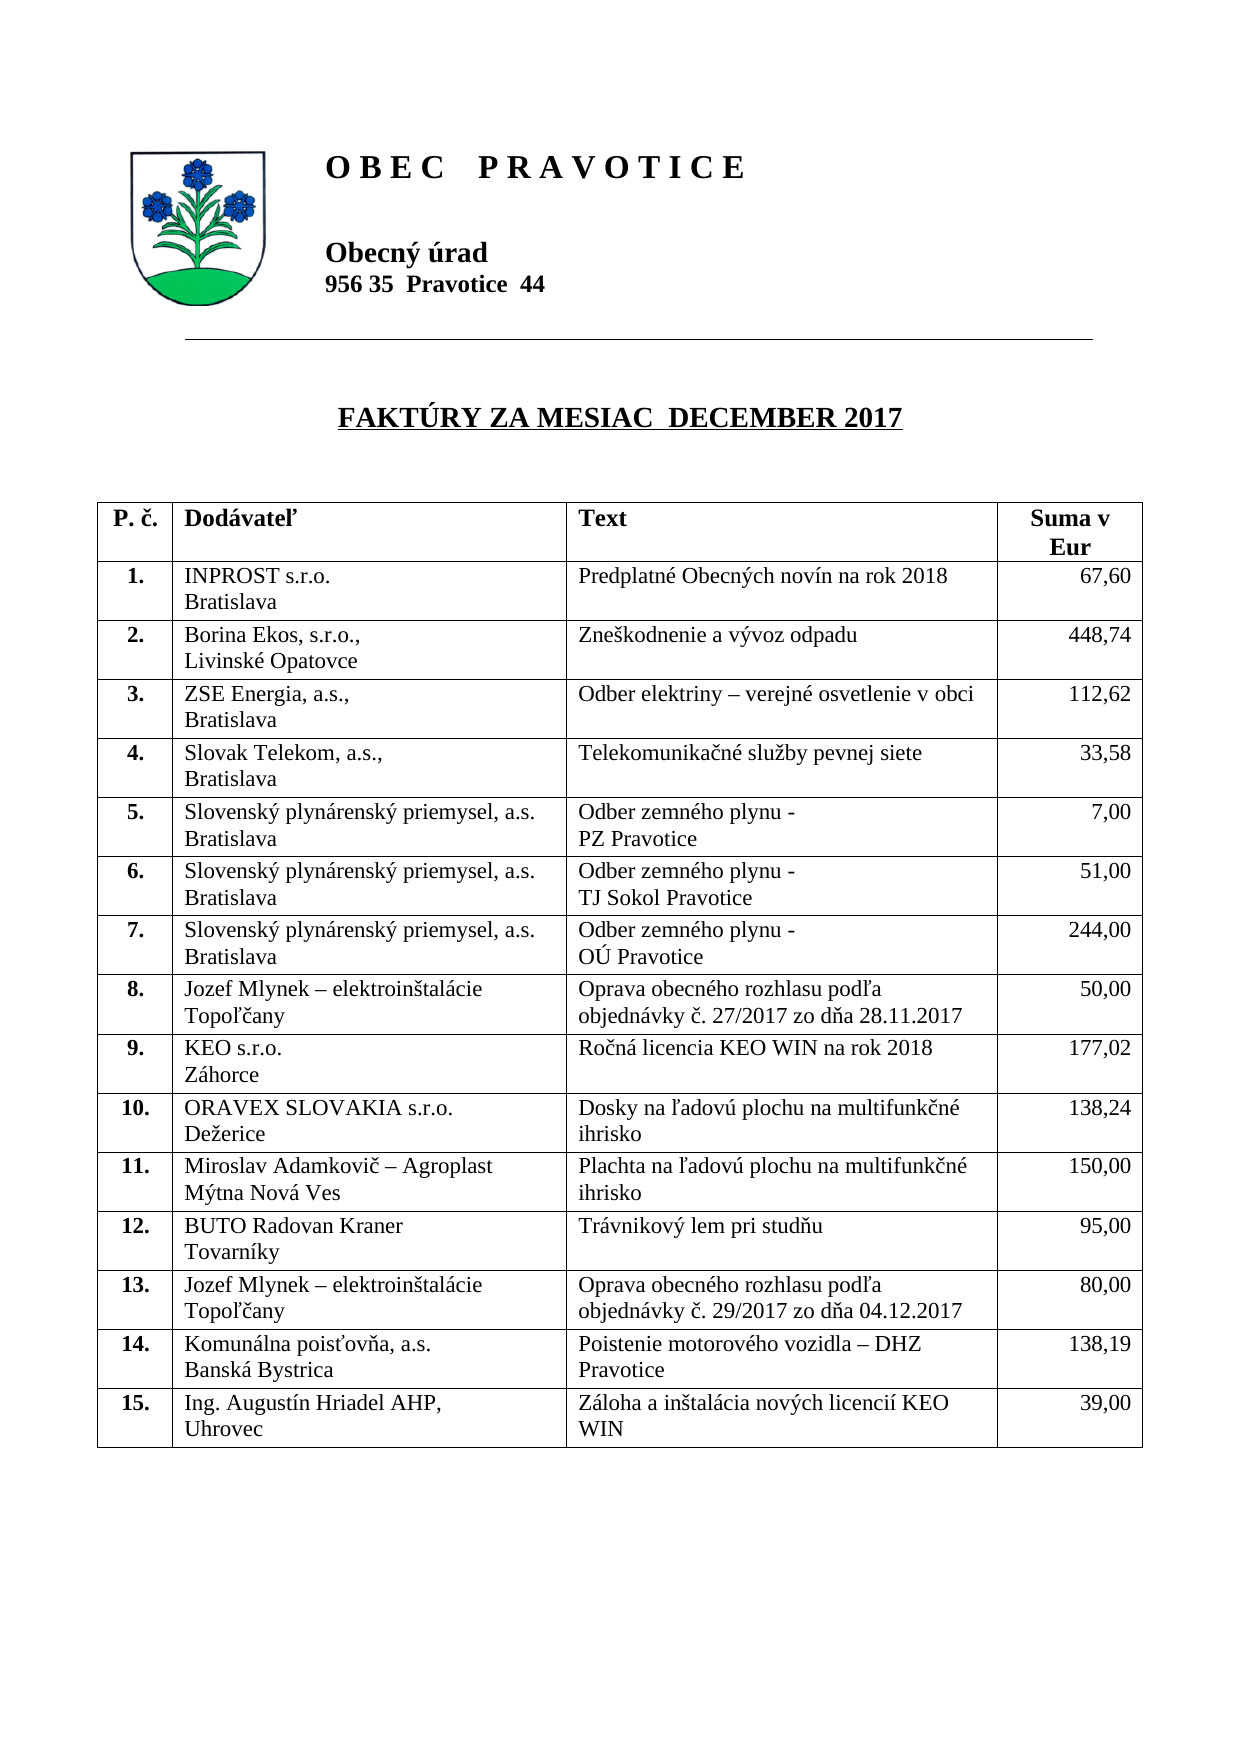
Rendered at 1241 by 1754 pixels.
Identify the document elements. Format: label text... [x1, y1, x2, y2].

table_header Dodávateľ [173, 503, 566, 561]
table_cell Odber zemného plynu - TJ Sokol Pravotice [567, 857, 997, 915]
table_cell Zneškodnenie a vývoz odpadu [567, 621, 997, 679]
table_cell 12. [98, 1212, 172, 1270]
table_cell 39,00 [998, 1389, 1142, 1447]
table_cell Plachta na ľadovú plochu na multifunkčné ihrisko [567, 1153, 997, 1211]
table_cell Miroslav Adamkovič – Agroplast Mýtna Nová Ves [173, 1153, 566, 1211]
table_header Text [567, 503, 997, 561]
table_cell 177,02 [998, 1035, 1142, 1092]
table_cell 112,62 [998, 680, 1142, 738]
table_cell 138,24 [998, 1094, 1142, 1152]
table_cell 95,00 [998, 1212, 1142, 1270]
table_cell 138,19 [998, 1330, 1142, 1388]
table_cell 4. [98, 739, 172, 797]
table_cell 3. [98, 680, 172, 738]
title 956 35 Pravotice 44 [185, 269, 1093, 339]
table_cell 33,58 [998, 739, 1142, 797]
table_header P. č. [98, 503, 172, 561]
table_cell Dosky na ľadovú plochu na multifunkčné ihrisko [567, 1094, 997, 1152]
table_cell Slovenský plynárenský priemysel, a.s. Bratislava [173, 916, 566, 974]
picture [124, 147, 269, 304]
table_cell Slovenský plynárenský priemysel, a.s. Bratislava [173, 857, 566, 915]
table_cell Jozef Mlynek – elektroinštalácie Topoľčany [173, 975, 566, 1033]
table_cell BUTO Radovan Kraner Tovarníky [173, 1212, 566, 1270]
table_cell Trávnikový lem pri studňu [567, 1212, 997, 1270]
table_cell 67,60 [998, 562, 1142, 620]
table_cell Záloha a inštalácia nových licencií KEO WIN [567, 1389, 997, 1447]
table_header Suma v Eur [998, 503, 1142, 561]
table_cell Poistenie motorového vozidla – DHZ Pravotice [567, 1330, 997, 1388]
table_cell 244,00 [998, 916, 1142, 974]
table_cell 11. [98, 1153, 172, 1211]
table_cell Telekomunikačné služby pevnej siete [567, 739, 997, 797]
table_cell Oprava obecného rozhlasu podľa objednávky č. 27/2017 zo dňa 28.11.2017 [567, 975, 997, 1033]
table_cell KEO s.r.o. Záhorce [173, 1035, 566, 1092]
table_cell Odber zemného plynu - PZ Pravotice [567, 798, 997, 856]
table_cell Oprava obecného rozhlasu podľa objednávky č. 29/2017 zo dňa 04.12.2017 [567, 1271, 997, 1329]
table_cell 50,00 [998, 975, 1142, 1033]
table_cell Predplatné Obecných novín na rok 2018 [567, 562, 997, 620]
table_cell Komunálna poisťovňa, a.s. Banská Bystrica [173, 1330, 566, 1388]
title O B E C P R A V O T I C E [269, 148, 1093, 235]
table_cell 6. [98, 857, 172, 915]
table_cell Ing. Augustín Hriadel AHP, Uhrovec [173, 1389, 566, 1447]
table_cell 8. [98, 975, 172, 1033]
table_cell 13. [98, 1271, 172, 1329]
table_cell 150,00 [998, 1153, 1142, 1211]
table_cell 9. [98, 1035, 172, 1092]
title Obecný úrad [269, 235, 1093, 269]
table_cell Odber elektriny – verejné osvetlenie v obci [567, 680, 997, 738]
table_cell 2. [98, 621, 172, 679]
table_cell Slovenský plynárenský priemysel, a.s. Bratislava [173, 798, 566, 856]
table_cell 448,74 [998, 621, 1142, 679]
table_cell Jozef Mlynek – elektroinštalácie Topoľčany [173, 1271, 566, 1329]
table_cell 7,00 [998, 798, 1142, 856]
table_cell Ročná licencia KEO WIN na rok 2018 [567, 1035, 997, 1092]
table_cell 5. [98, 798, 172, 856]
table_cell INPROST s.r.o. Bratislava [173, 562, 566, 620]
table_cell ORAVEX SLOVAKIA s.r.o. Dežerice [173, 1094, 566, 1152]
table_cell Slovak Telekom, a.s., Bratislava [173, 739, 566, 797]
table_cell 7. [98, 916, 172, 974]
table_cell 51,00 [998, 857, 1142, 915]
table_cell Odber zemného plynu - OÚ Pravotice [567, 916, 997, 974]
text Faktúry za mesiac december 2017 [148, 400, 1093, 433]
table_cell 14. [98, 1330, 172, 1388]
table_cell ZSE Energia, a.s., Bratislava [173, 680, 566, 738]
table_cell 15. [98, 1389, 172, 1447]
table_cell 80,00 [998, 1271, 1142, 1329]
table_cell Borina Ekos, s.r.o., Livinské Opatovce [173, 621, 566, 679]
table_cell 10. [98, 1094, 172, 1152]
table_cell 1. [98, 562, 172, 620]
